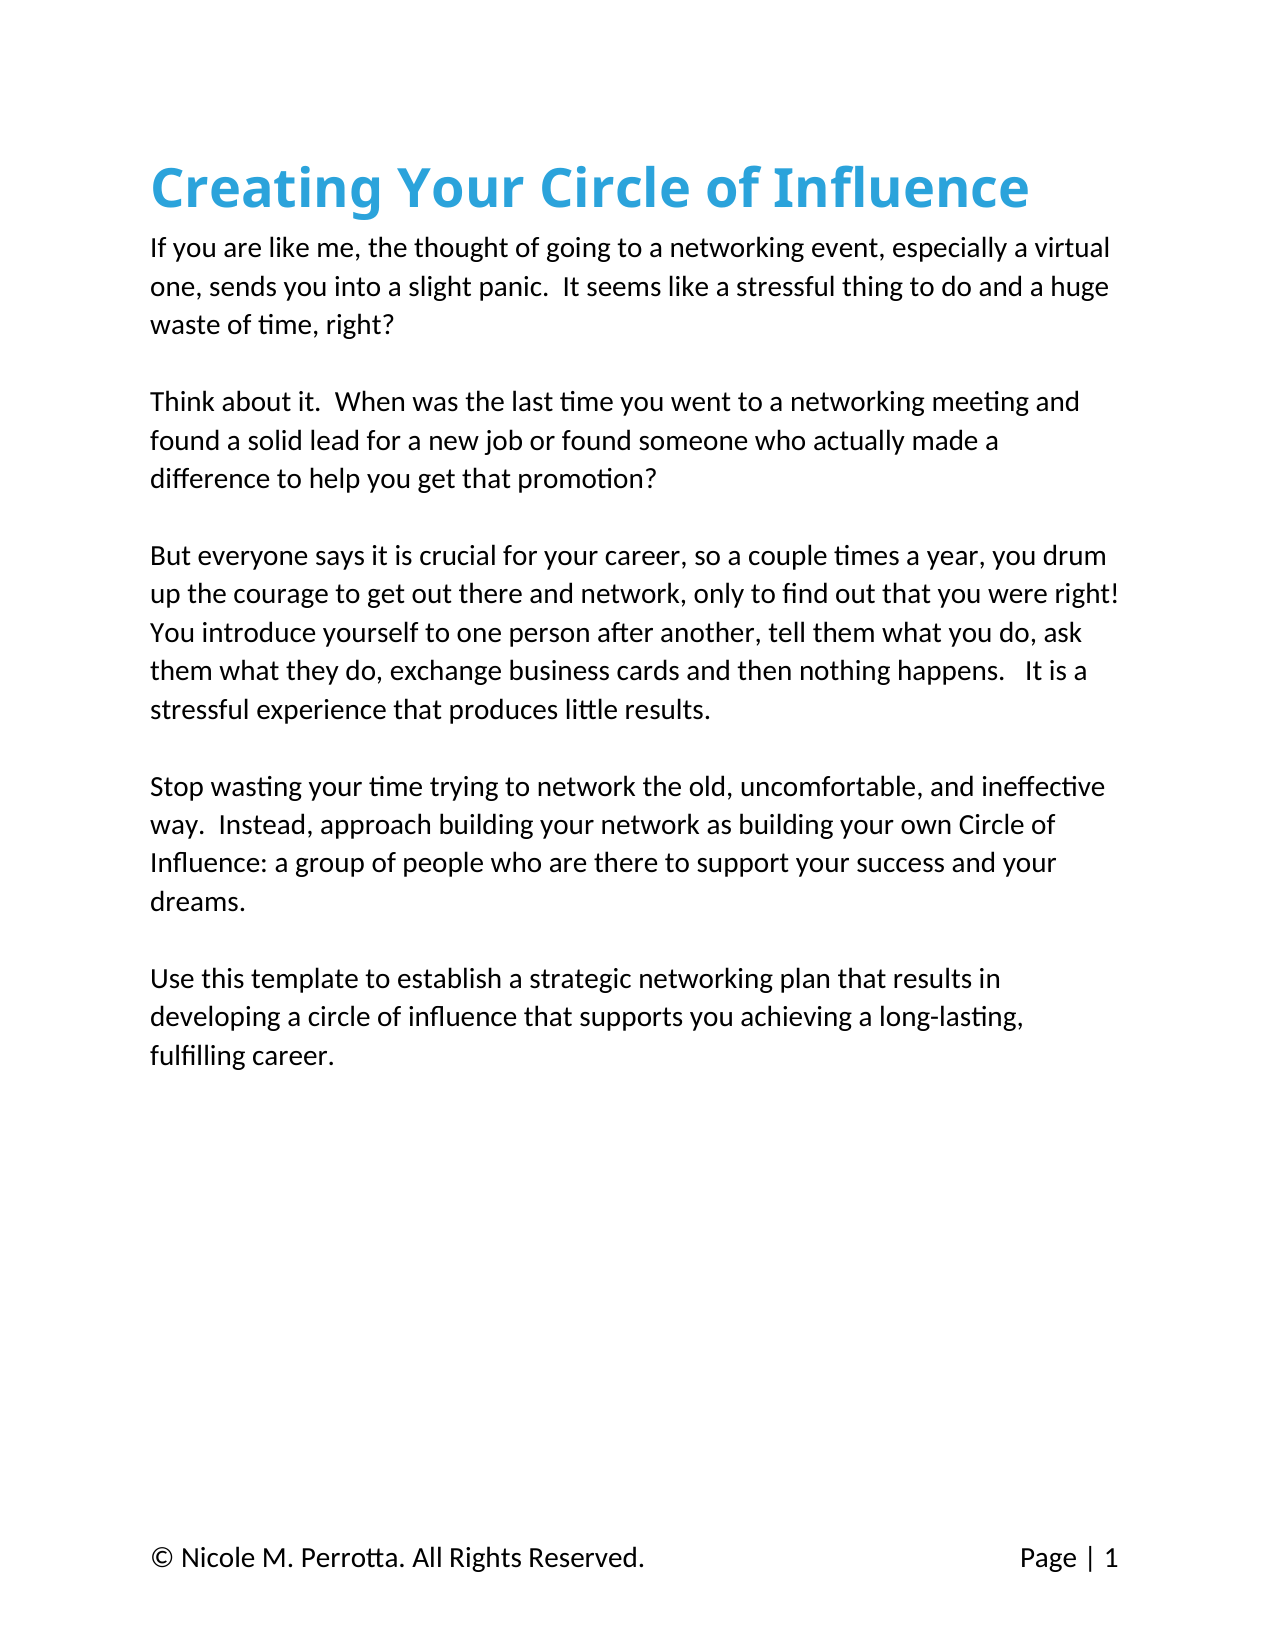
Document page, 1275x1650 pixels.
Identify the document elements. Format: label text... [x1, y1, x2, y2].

text Think about it. When was the last time you went to a networking meeting and found a solid lead for a new job or found someone who actually made a difference to help you get that promotion? [150, 383, 1125, 496]
text Stop wasting your time trying to network the old, uncomfortable, and ineffective way. Instead, approach building your network as building your own Circle of Influence: a group of people who are there to support your success and your dreams. [150, 768, 1125, 919]
text But everyone says it is crucial for your career, so a couple times a year, you drum up the courage to get out there and network, only to find out that you were right! You introduce yourself to one person after another, tell them what you do, ask them what they do, exchange business cards and then nothing happens. It is a stressful experience that produces little results. [150, 537, 1125, 726]
text Creating Your Circle of Influence [150, 150, 1125, 224]
text If you are like me, the thought of going to a networking event, especially a virtual one, sends you into a slight panic. It seems like a stressful thing to do and a huge waste of time, right? [150, 229, 1125, 342]
text Use this template to establish a strategic networking plan that results in developing a circle of influence that supports you achieving a long-lasting, fulfilling career. [150, 960, 1125, 1111]
